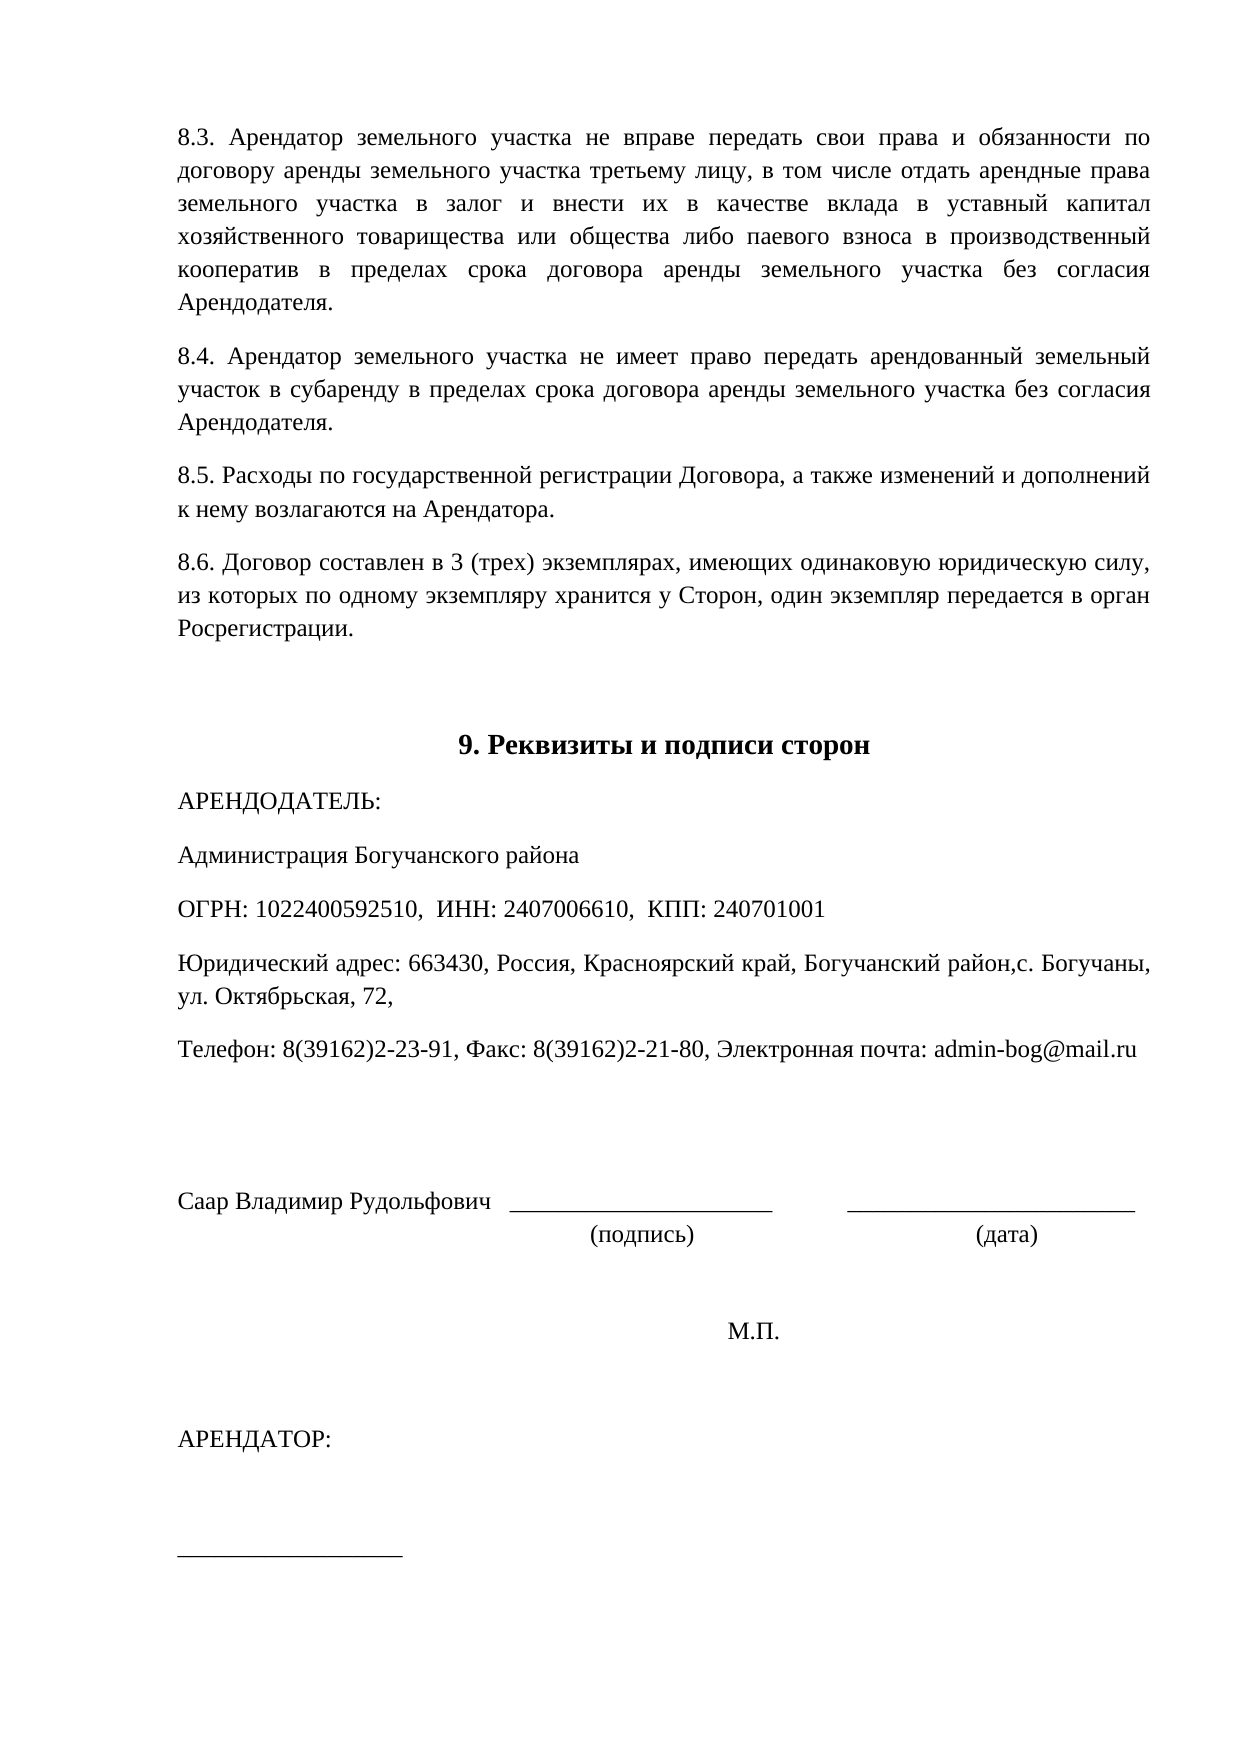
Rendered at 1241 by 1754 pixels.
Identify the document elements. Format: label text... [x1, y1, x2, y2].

text АРЕНДАТОР: [177, 1424, 1152, 1452]
text 9. Реквизиты и подписи сторон [177, 727, 1152, 760]
text Телефон: 8(39162)2-23-91, Факс: 8(39162)2-21-80, Электронная почта: admin-bog@mail.ru [177, 1034, 1152, 1063]
text АРЕНДОДАТЕЛЬ: [177, 786, 1152, 815]
text ОГРН: 1022400592510, ИНН: 2407006610, КПП: 240701001 [177, 894, 1152, 923]
text 8.3. Арендатор земельного участка не вправе передать свои права и обязанности по договору аренды земельного участка третьему лицу, в том числе отдать арендные права земельного участка в залог и внести их в качестве вклада в уставный капитал хозяйственного товарищества или общества либо паевого взноса в производственный кооператив в пределах срока договора аренды земельного участка без согласия Арендодателя. [177, 122, 1152, 316]
text 8.5. Расходы по государственной регистрации Договора, а также изменений и дополнений к нему возлагаются на Арендатора. [177, 461, 1152, 522]
text (подпись) (дата) [177, 1219, 1152, 1247]
text 8.6. Договор составлен в 3 (трех) экземплярах, имеющих одинаковую юридическую силу, из которых по одному экземпляру хранится у Сторон, один экземпляр передается в орган Росрегистрации. [177, 547, 1152, 642]
text Администрация Богучанского района [177, 840, 1152, 869]
text Юридический адрес: 663430, Россия, Красноярский край, Богучанский район,с. Богучаны, ул. Октябрьская, 72, [177, 948, 1152, 1009]
text 8.4. Арендатор земельного участка не имеет право передать арендованный земельный участок в субаренду в пределах срока договора аренды земельного участка без согласия Арендодателя. [177, 341, 1152, 436]
text М.П. [177, 1316, 1152, 1345]
text Саар Владимир Рудольфович _____________________ _______________________ [177, 1186, 1152, 1214]
text __________________ [177, 1531, 1152, 1560]
